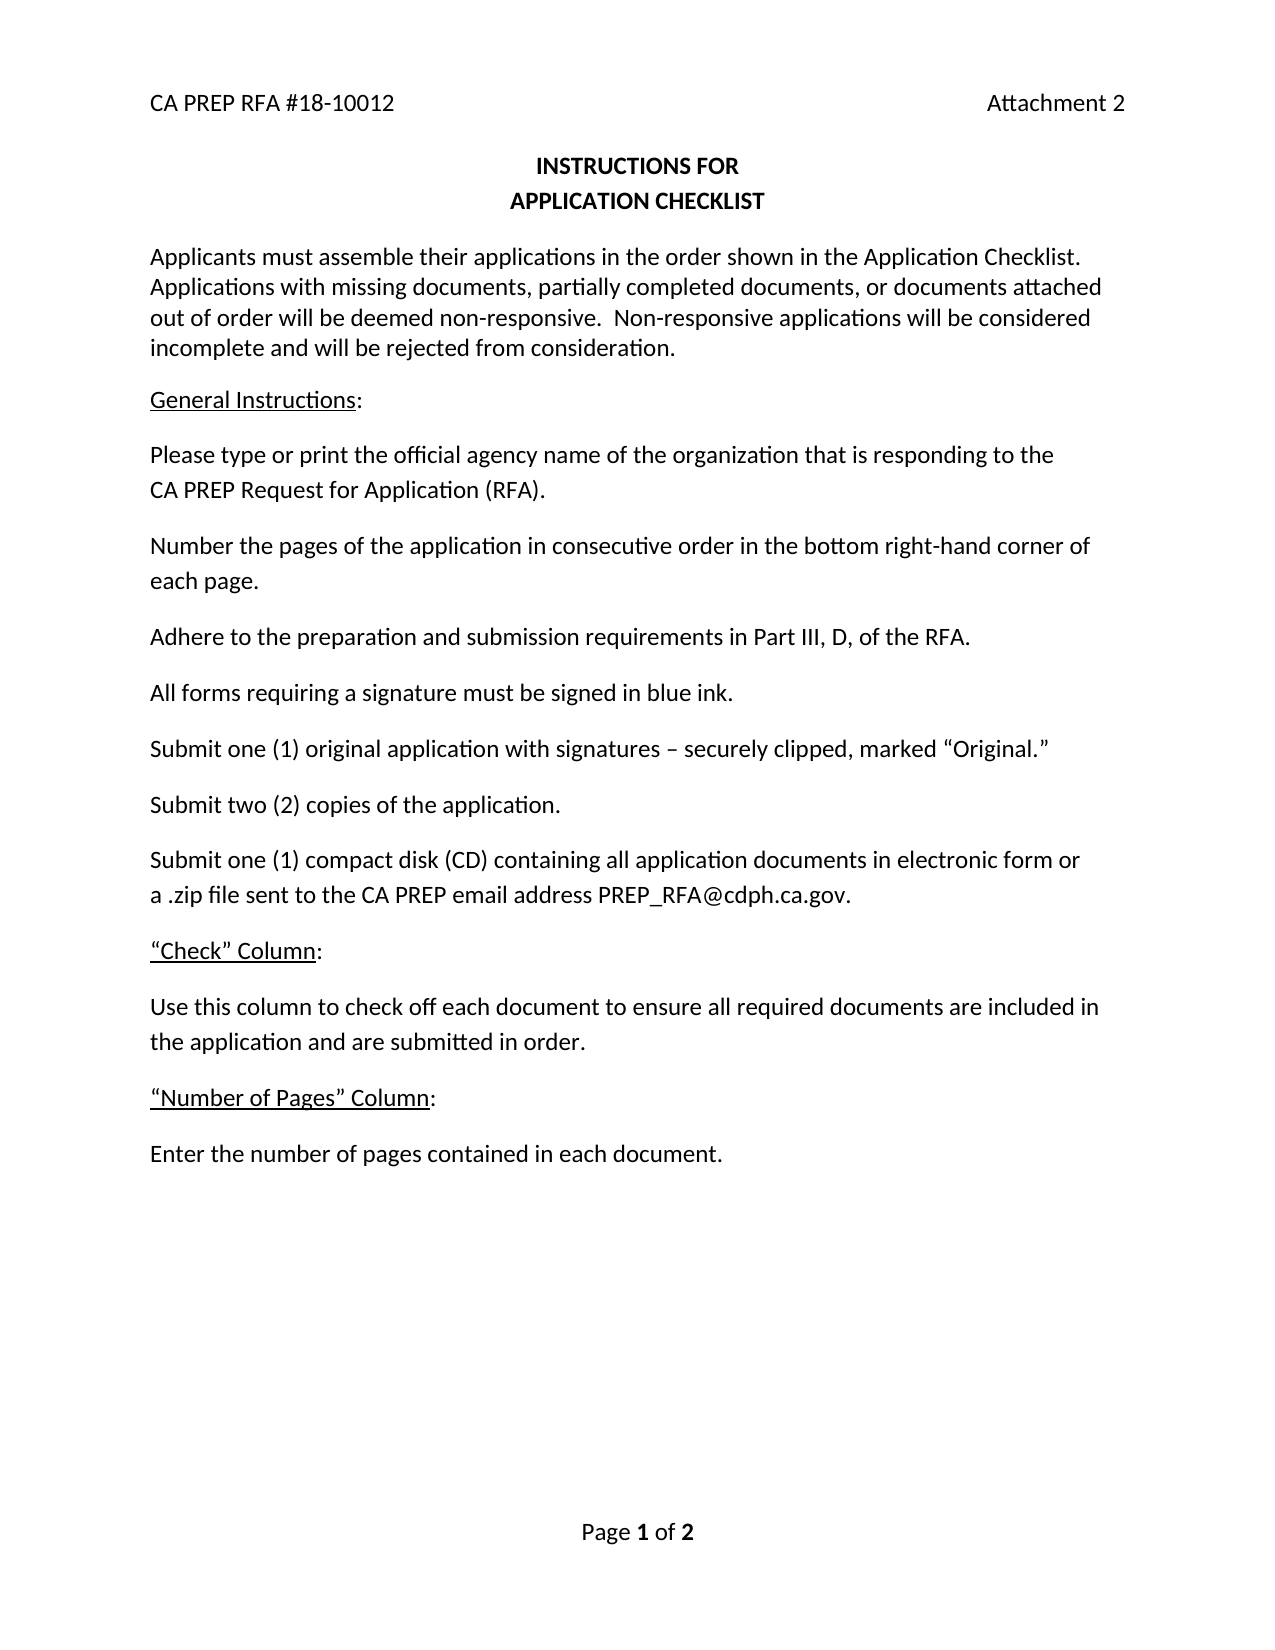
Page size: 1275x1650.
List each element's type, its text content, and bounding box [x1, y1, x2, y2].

text Adhere to the preparation and submission requirements in Part III, D, of the RFA. [150, 621, 1125, 652]
text Please type or print the official agency name of the organization that is responding to the CA PREP Request for Application (RFA). [150, 439, 1125, 505]
text Submit two (2) copies of the application. [150, 789, 1125, 819]
text General Instructions: [150, 384, 1125, 414]
text Enter the number of pages contained in each document. [150, 1138, 1125, 1168]
text INSTRUCTIONS FOR APPLICATION CHECKLIST [150, 150, 1125, 216]
text Submit one (1) original application with signatures – securely clipped, marked “Original.” [150, 733, 1125, 763]
text All forms requiring a signature must be signed in blue ink. [150, 677, 1125, 708]
text Submit one (1) compact disk (CD) containing all application documents in electronic form or a .zip file sent to the CA PREP email address PREP_RFA@cdph.ca.gov. [150, 844, 1125, 910]
text “Number of Pages” Column: [150, 1082, 1125, 1113]
text Use this column to check off each document to ensure all required documents are included in the application and are submitted in order. [150, 991, 1125, 1057]
text Applicants must assemble their applications in the order shown in the Application Checklist. Applications with missing documents, partially completed documents, or documents attached out of order will be deemed non-responsive. Non-responsive applications will be considered incomplete and will be rejected from consideration. [150, 241, 1125, 363]
text “Check” Column: [150, 935, 1125, 966]
text Number the pages of the application in consecutive order in the bottom right-hand corner of each page. [150, 530, 1125, 596]
